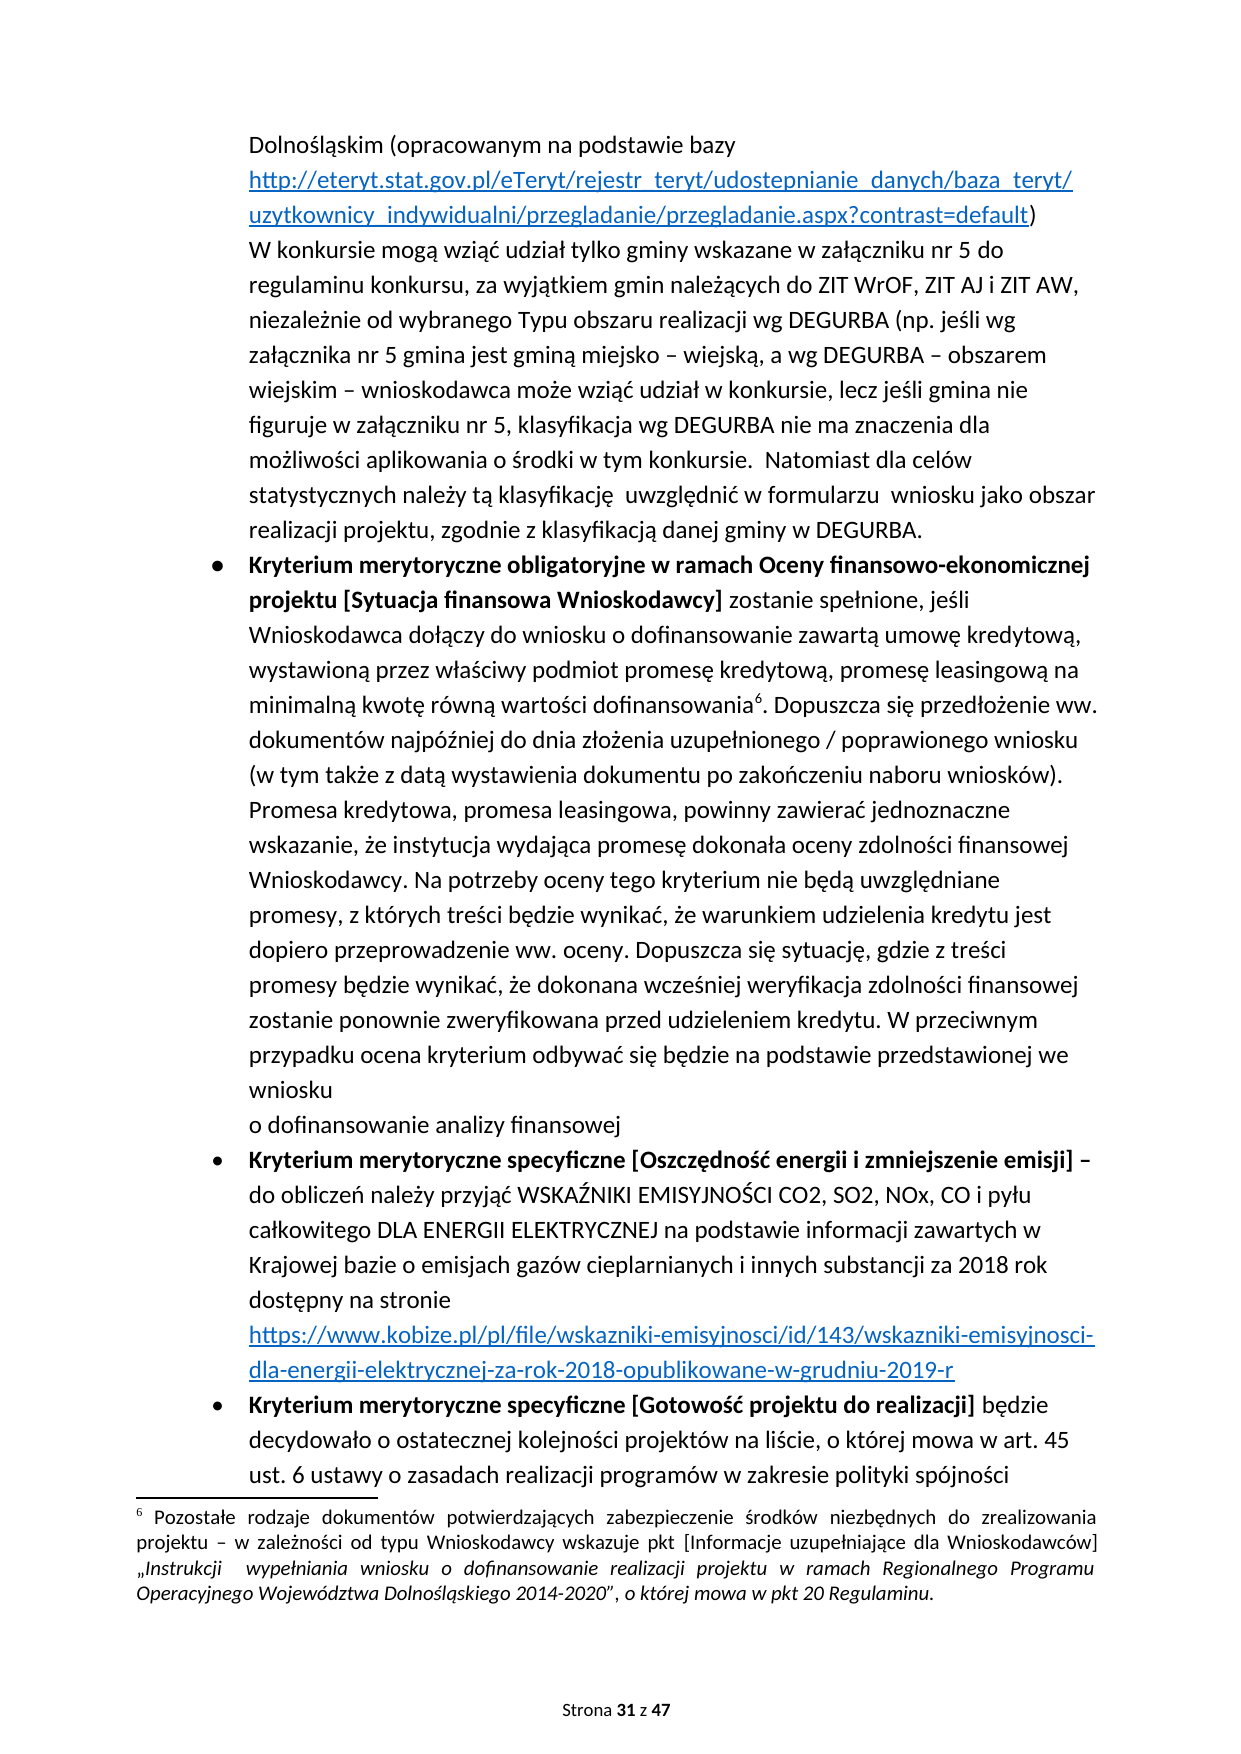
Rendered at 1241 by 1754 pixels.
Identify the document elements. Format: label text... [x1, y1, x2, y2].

list Kryterium merytoryczne obligatoryjne w ramach Oceny finansowo-ekonomicznej projektu [Sytuacja finansowa Wnioskodawcy] zostanie spełnione, jeśli Wnioskodawca dołączy do wniosku o dofinansowanie zawartą umowę kredytową, wystawioną przez właściwy podmiot promesę kredytową, promesę leasingową na minimalną kwotę równą wartości dofinansowania. Dopuszcza się przedłożenie ww. dokumentów najpóźniej do dnia złożenia uzupełnionego / poprawionego wniosku (w tym także z datą wystawienia dokumentu po zakończeniu naboru wniosków). Promesa kredytowa, promesa leasingowa, powinny zawierać jednoznaczne wskazanie, że instytucja wydająca promesę dokonała oceny zdolności finansowej Wnioskodawcy. Na potrzeby oceny tego kryterium nie będą uwzględniane promesy, z których treści będzie wynikać, że warunkiem udzielenia kredytu jest dopiero przeprowadzenie ww. oceny. Dopuszcza się sytuację, gdzie z treści promesy będzie wynikać, że dokonana wcześniej weryfikacja zdolności finansowej zostanie ponownie zweryfikowana przed udzieleniem kredytu. W przeciwnym przypadku ocena kryterium odbywać się będzie na podstawie przedstawionej we wniosku o dofinansowanie analizy finansowej [211, 549, 1098, 1140]
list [211, 1389, 1098, 1490]
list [211, 129, 1098, 545]
list Kryterium merytoryczne specyficzne [Oszczędność energii i zmniejszenie emisji] – do obliczeń należy przyjąć WSKAŹNIKI EMISYJNOŚCI CO2, SO2, NOx, CO i pyłu całkowitego DLA ENERGII ELEKTRYCZNEJ na podstawie informacji zawartych w Krajowej bazie o emisjach gazów cieplarnianych i innych substancji za 2018 rok dostępny na stronie https://www.kobize.pl/pl/file/wskazniki-emisyjnosci/id/143/wskazniki-emisyjnosci-dla-energii-elektrycznej-za-rok-2018-opublikowane-w-grudniu-2019-r [211, 1144, 1098, 1385]
